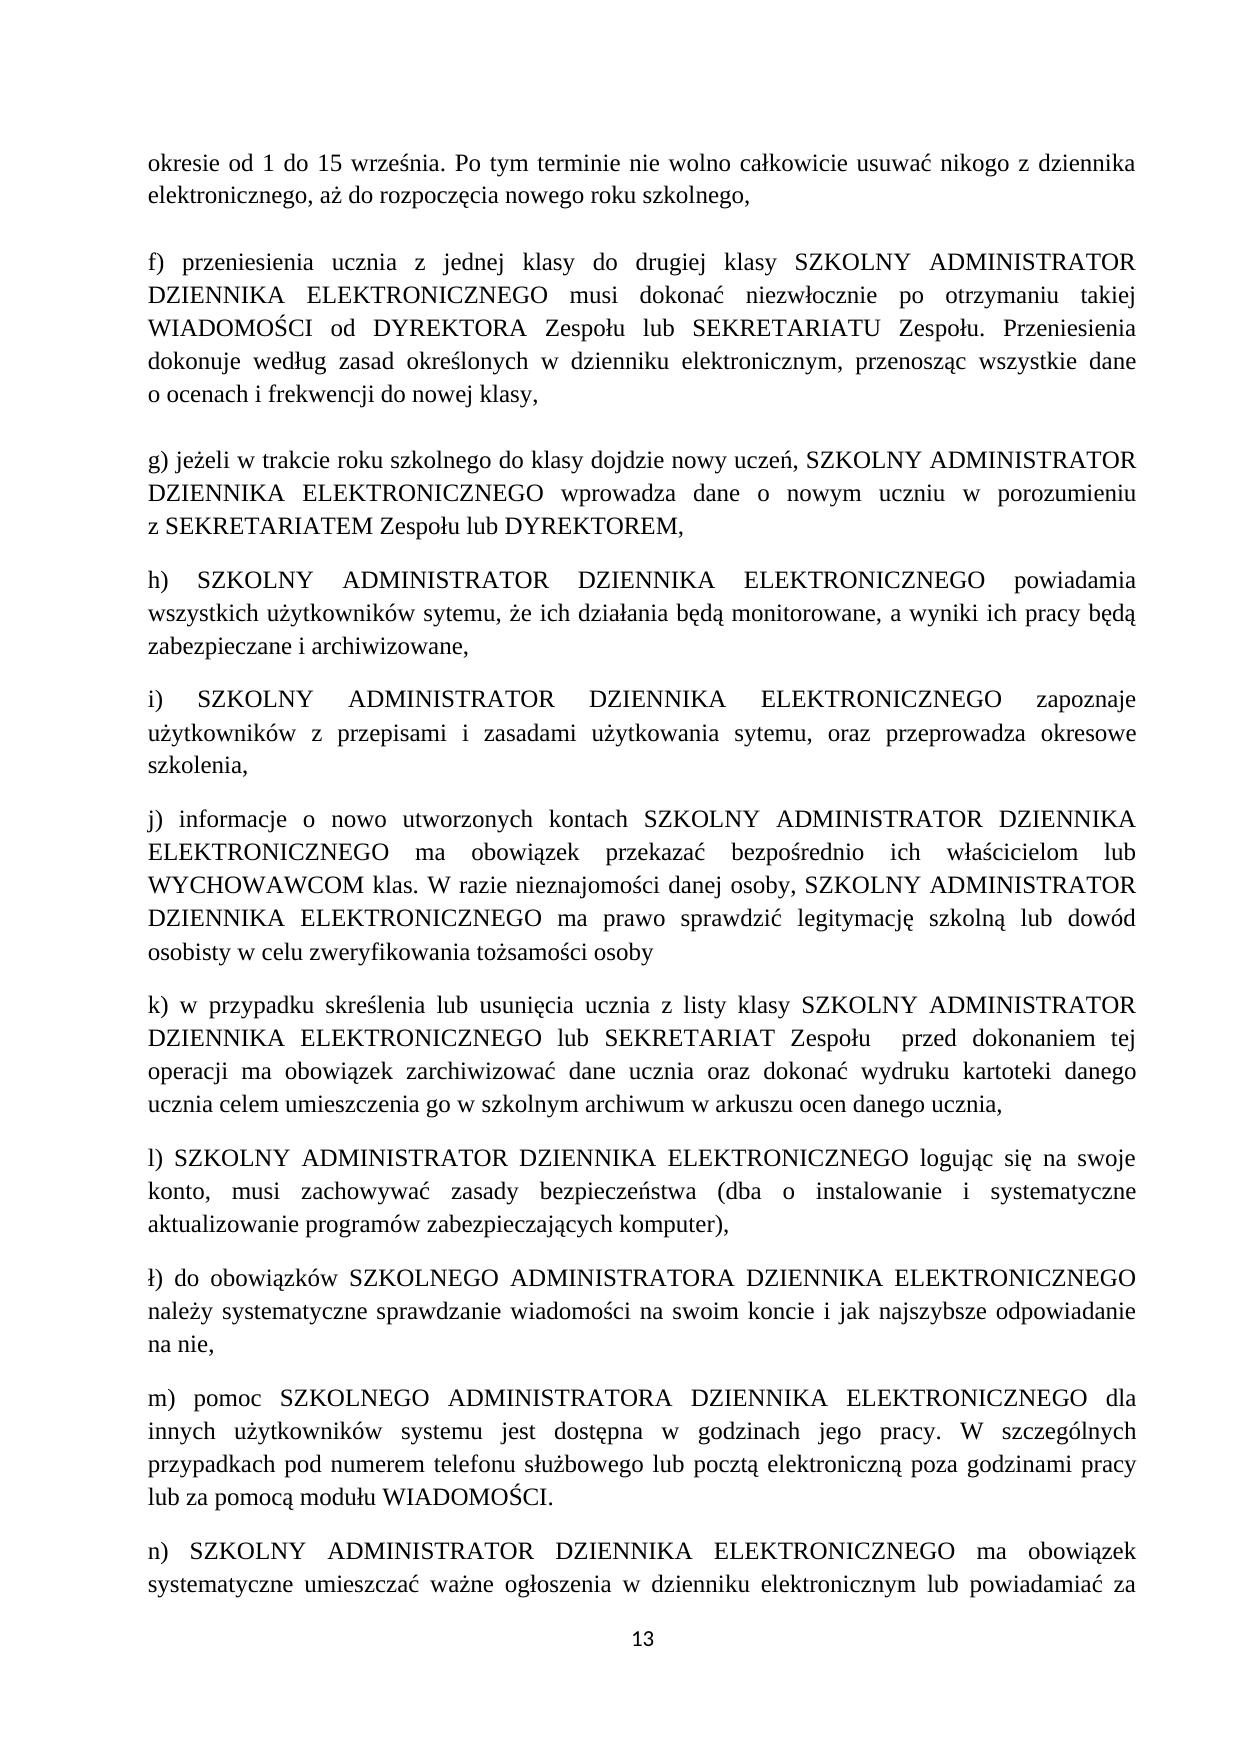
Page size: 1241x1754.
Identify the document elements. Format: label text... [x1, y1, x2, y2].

text m) pomoc SZKOLNEGO ADMINISTRATORA DZIENNIKA ELEKTRONICZNEGO dla innych użytkowników systemu jest dostępna w godzinach jego pracy. W szczególnych przypadkach pod numerem telefonu służbowego lub pocztą elektroniczną poza godzinami pracy lub za pomocą modułu WIADOMOŚCI. [148, 1383, 1137, 1511]
text f) przeniesienia ucznia z jednej klasy do drugiej klasy SZKOLNY ADMINISTRATOR DZIENNIKA ELEKTRONICZNEGO musi dokonać niezwłocznie po otrzymaniu takiej WIADOMOŚCI od DYREKTORA Zespołu lub SEKRETARIATU Zespołu. Przeniesienia dokonuje według zasad określonych w dzienniku elektronicznym, przenosząc wszystkie dane o ocenach i frekwencji do nowej klasy, [148, 247, 1137, 407]
text ł) do obowiązków SZKOLNEGO ADMINISTRATORA DZIENNIKA ELEKTRONICZNEGO należy systematyczne sprawdzanie wiadomości na swoim koncie i jak najszybsze odpowiadanie na nie, [148, 1263, 1137, 1358]
text j) informacje o nowo utworzonych kontach SZKOLNY ADMINISTRATOR DZIENNIKA ELEKTRONICZNEGO ma obowiązek przekazać bezpośrednio ich właścicielom lub WYCHOWAWCOM klas. W razie nieznajomości danej osoby, SZKOLNY ADMINISTRATOR DZIENNIKA ELEKTRONICZNEGO ma prawo sprawdzić legitymację szkolną lub dowód osobisty w celu zweryfikowania tożsamości osoby [148, 804, 1137, 965]
text k) w przypadku skreślenia lub usunięcia ucznia z listy klasy SZKOLNY ADMINISTRATOR DZIENNIKA ELEKTRONICZNEGO lub SEKRETARIAT Zespołu przed dokonaniem tej operacji ma obowiązek zarchiwizować dane ucznia oraz dokonać wydruku kartoteki danego ucznia celem umieszczenia go w szkolnym archiwum w arkuszu ocen danego ucznia, [148, 990, 1137, 1118]
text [148, 1536, 1137, 1598]
text g) jeżeli w trakcie roku szkolnego do klasy dojdzie nowy uczeń, SZKOLNY ADMINISTRATOR DZIENNIKA ELEKTRONICZNEGO wprowadza dane o nowym uczniu w porozumieniu z SEKRETARIATEM Zespołu lub DYREKTOREM, [148, 445, 1137, 539]
text l) SZKOLNY ADMINISTRATOR DZIENNIKA ELEKTRONICZNEGO logując się na swoje konto, musi zachowywać zasady bezpieczeństwa (dba o instalowanie i systematyczne aktualizowanie programów zabezpieczających komputer), [148, 1143, 1137, 1238]
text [148, 148, 1137, 209]
text i) SZKOLNY ADMINISTRATOR DZIENNIKA ELEKTRONICZNEGO zapoznaje użytkowników z przepisami i zasadami użytkowania sytemu, oraz przeprowadza okresowe szkolenia, [148, 684, 1137, 779]
text h) SZKOLNY ADMINISTRATOR DZIENNIKA ELEKTRONICZNEGO powiadamia wszystkich użytkowników sytemu, że ich działania będą monitorowane, a wyniki ich pracy będą zabezpieczane i archiwizowane, [148, 565, 1137, 659]
